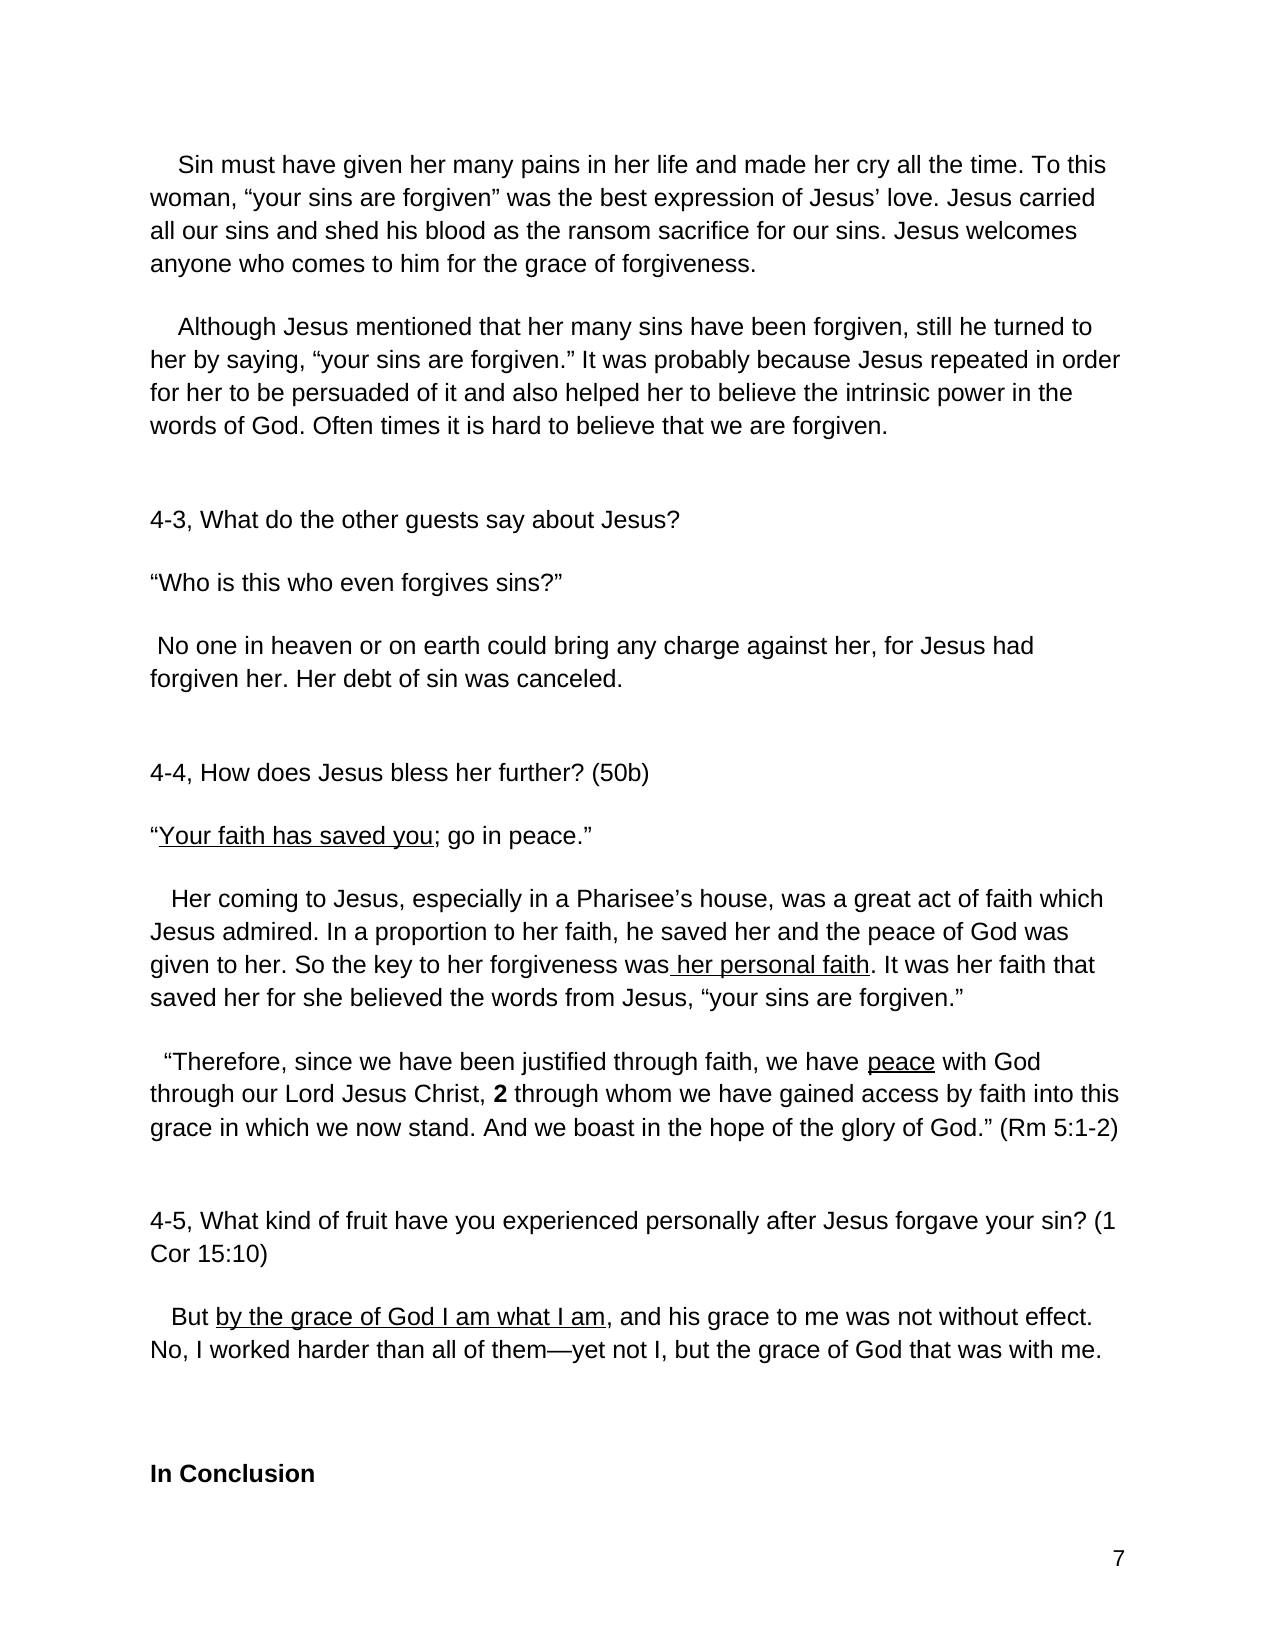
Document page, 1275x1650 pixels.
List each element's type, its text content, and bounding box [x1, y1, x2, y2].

text 4-3, What do the other guests say about Jesus? [150, 505, 1125, 533]
text “Who is this who even forgives sins?” [150, 568, 1125, 597]
text No one in heaven or on earth could bring any charge against her, for Jesus had forgiven her. Her debt of sin was canceled. [150, 631, 1125, 693]
text But by the grace of God I am what I am, and his grace to me was not without effect. No, I worked harder than all of them—yet not I, but the grace of God that was with me. [150, 1302, 1125, 1364]
text “Therefore, since we have been justified through faith, we have peace with God through our Lord Jesus Christ, 2 through whom we have gained access by faith into this grace in which we now stand. And we boast in the hope of the glory of God.” (Rm 5:1-2) [150, 1046, 1125, 1141]
text Although Jesus mentioned that her many sins have been forgiven, still he turned to her by saying, “your sins are forgiven.” It was probably because Jesus repeated in order for her to be persuaded of it and also helped her to believe the intrinsic power in the words of God. Often times it is hard to believe that we are forgiven. [150, 312, 1125, 440]
text “Your faith has saved you; go in peace.” [150, 821, 1125, 850]
text Sin must have given her many pains in her life and made her cry all the time. To this woman, “your sins are forgiven” was the best expression of Jesus’ love. Jesus carried all our sins and shed his blood as the ransom sacrifice for our sins. Jesus welcomes anyone who comes to him for the grace of forgiveness. [150, 150, 1125, 278]
text 4-4, How does Jesus bless her further? (50b) [150, 758, 1125, 786]
text In Conclusion [150, 1459, 1125, 1488]
text 4-5, What kind of fruit have you experienced personally after Jesus forgave your sin? (1 Cor 15:10) [150, 1206, 1125, 1268]
text Her coming to Jesus, especially in a Pharisee’s house, was a great act of faith which Jesus admired. In a proportion to her faith, he saved her and the peace of God was given to her. So the key to her forgiveness was her personal faith. It was her faith that saved her for she believed the words from Jesus, “your sins are forgiven.” [150, 884, 1125, 1012]
